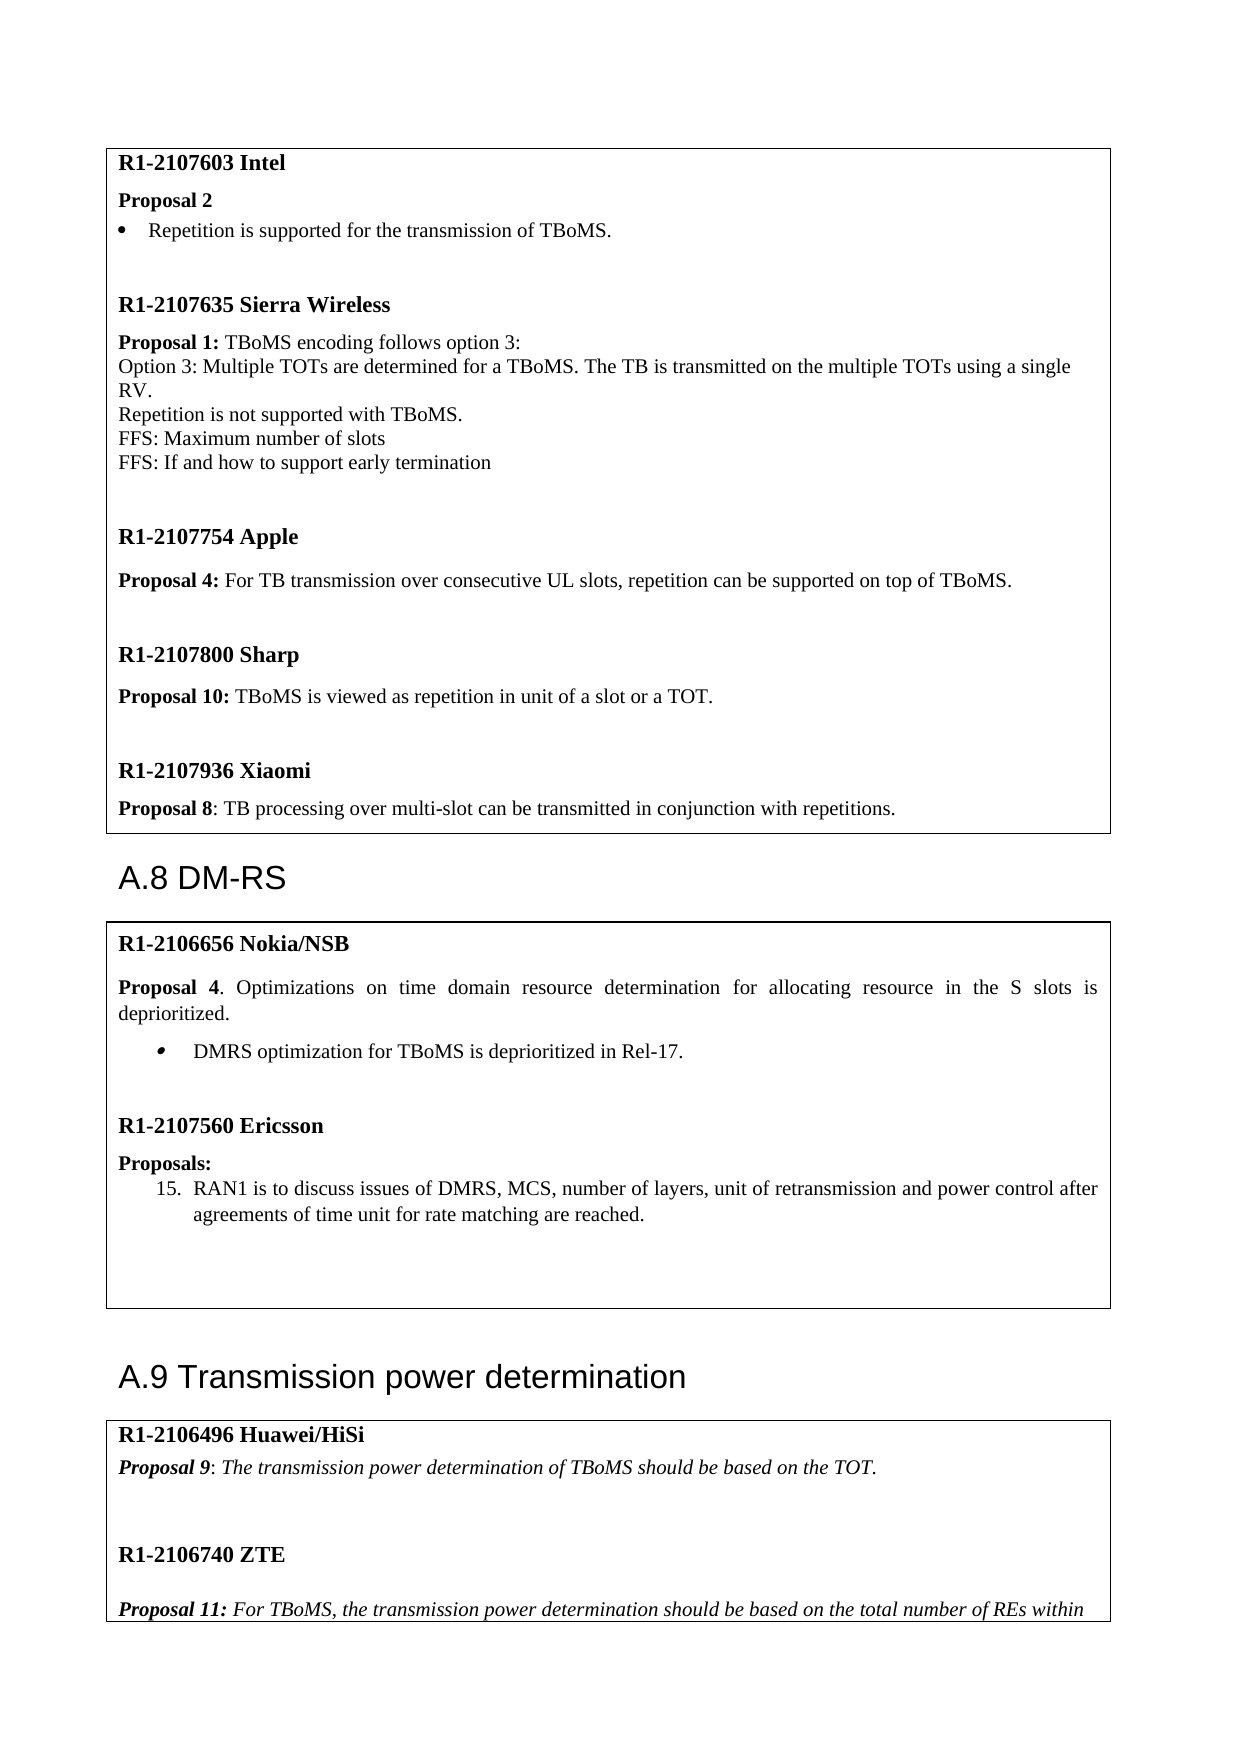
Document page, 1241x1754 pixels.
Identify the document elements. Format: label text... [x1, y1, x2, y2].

subtitle A.8 DM-RS [118, 858, 1122, 896]
subtitle A.9 Transmission power determination [118, 1357, 1122, 1395]
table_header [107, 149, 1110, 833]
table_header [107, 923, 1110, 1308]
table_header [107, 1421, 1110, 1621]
